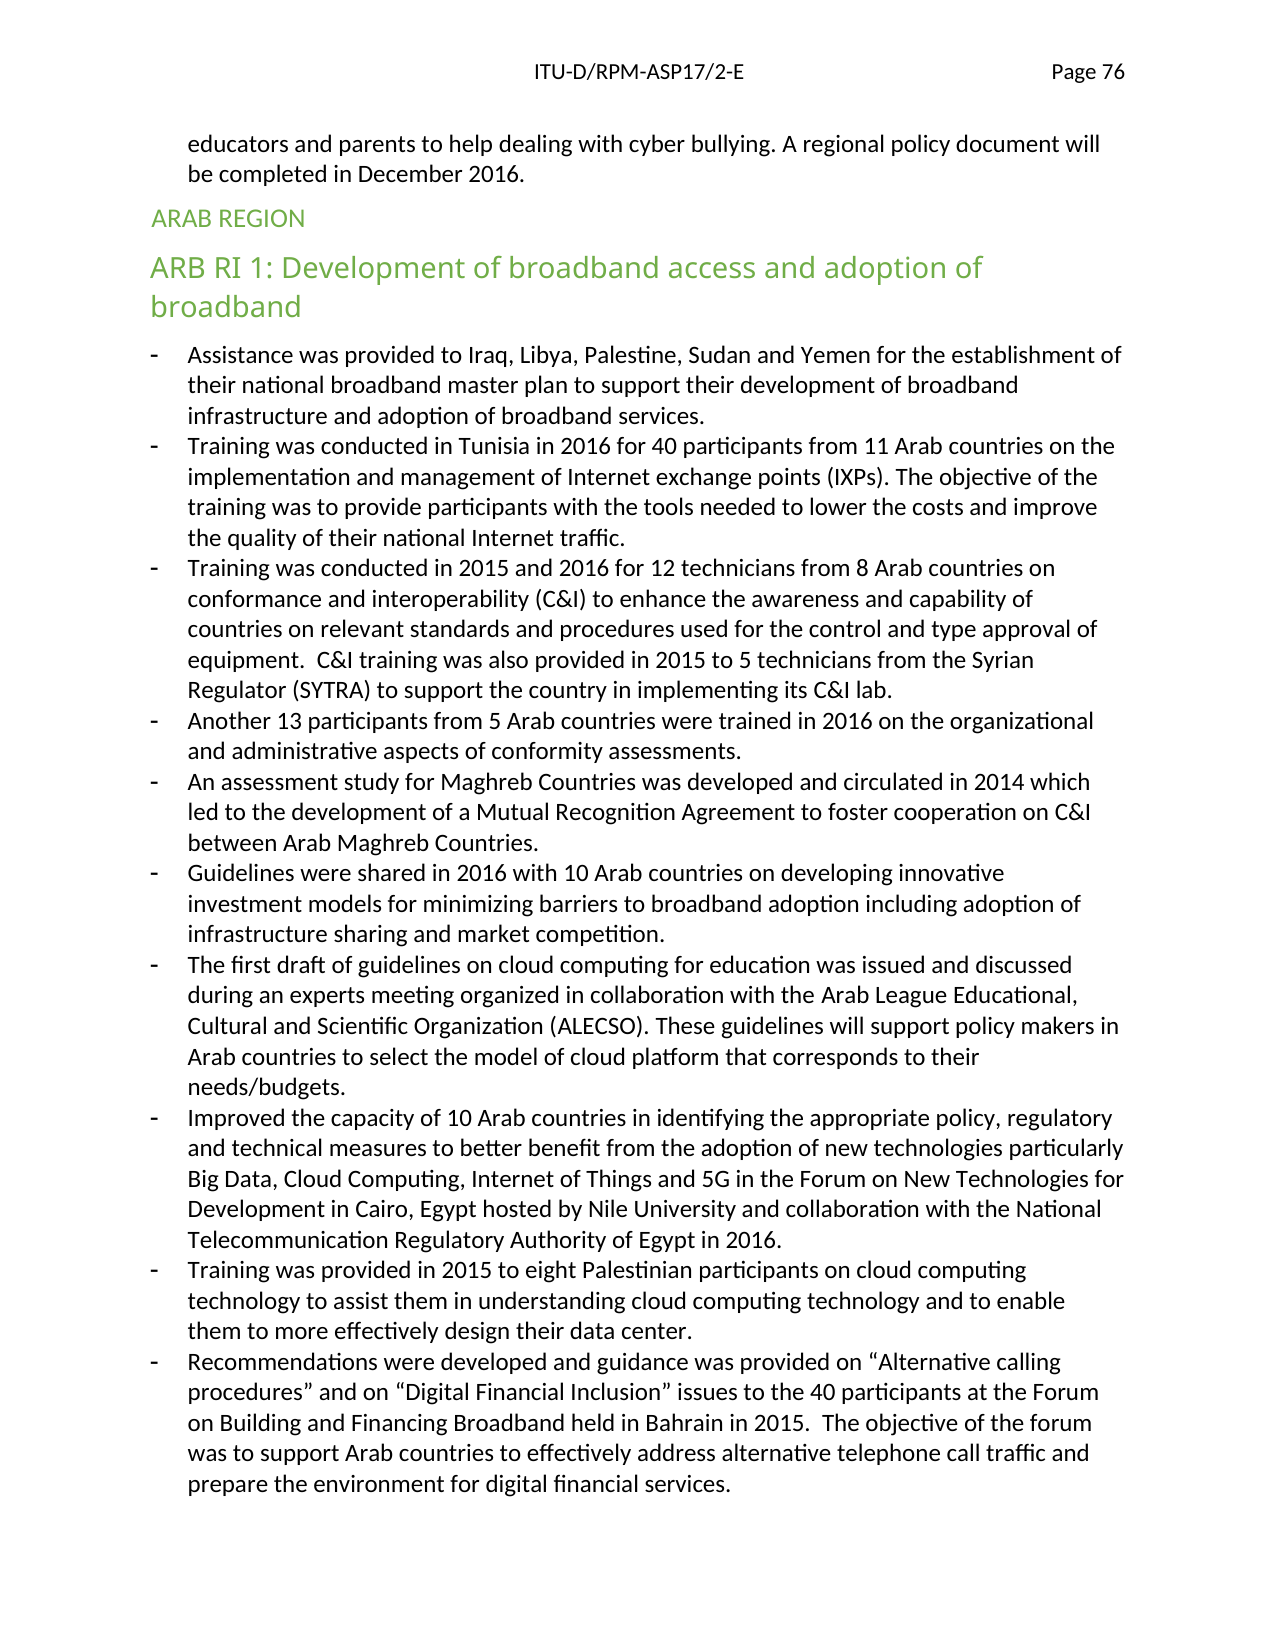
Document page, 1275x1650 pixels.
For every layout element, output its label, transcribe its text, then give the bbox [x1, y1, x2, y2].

subtitle ARAB REGION [151, 201, 1125, 234]
list Guidelines were shared in 2016 with 10 Arab countries on developing innovative investment models for minimizing barriers to broadband adoption including adoption of infrastructure sharing and market competition. [150, 858, 1125, 949]
list Training was conducted in 2015 and 2016 for 12 technicians from 8 Arab countries on conformance and interoperability (C&I) to enhance the awareness and capability of countries on relevant standards and procedures used for the control and type approval of equipment. C&I training was also provided in 2015 to 5 technicians from the Syrian Regulator (SYTRA) to support the country in implementing its C&I lab. [150, 552, 1125, 705]
list Improved the capacity of 10 Arab countries in identifying the appropriate policy, regulatory and technical measures to better benefit from the adoption of new technologies particularly Big Data, Cloud Computing, Internet of Things and 5G in the Forum on New Technologies for Development in Cairo, Egypt hosted by Nile University and collaboration with the National Telecommunication Regulatory Authority of Egypt in 2016. [150, 1102, 1125, 1254]
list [150, 128, 1125, 189]
subtitle ARB RI 1: Development of broadband access and adoption of broadband [150, 247, 1125, 326]
list An assessment study for Maghreb Countries was developed and circulated in 2014 which led to the development of a Mutual Recognition Agreement to foster cooperation on C&I between Arab Maghreb Countries. [150, 766, 1125, 858]
list Training was conducted in Tunisia in 2016 for 40 participants from 11 Arab countries on the implementation and management of Internet exchange points (IXPs). The objective of the training was to provide participants with the tools needed to lower the costs and improve the quality of their national Internet traffic. [150, 430, 1125, 552]
list Assistance was provided to Iraq, Libya, Palestine, Sudan and Yemen for the establishment of their national broadband master plan to support their development of broadband infrastructure and adoption of broadband services. [150, 339, 1125, 430]
list Training was provided in 2015 to eight Palestinian participants on cloud computing technology to assist them in understanding cloud computing technology and to enable them to more effectively design their data center. [150, 1254, 1125, 1346]
list The first draft of guidelines on cloud computing for education was issued and discussed during an experts meeting organized in collaboration with the Arab League Educational, Cultural and Scientific Organization (ALECSO). These guidelines will support policy makers in Arab countries to select the model of cloud platform that corresponds to their needs/budgets. [150, 949, 1125, 1102]
list Another 13 participants from 5 Arab countries were trained in 2016 on the organizational and administrative aspects of conformity assessments. [150, 705, 1125, 766]
list Recommendations were developed and guidance was provided on “Alternative calling procedures” and on “Digital Financial Inclusion” issues to the 40 participants at the Forum on Building and Financing Broadband held in Bahrain in 2015. The objective of the forum was to support Arab countries to effectively address alternative telephone call traffic and prepare the environment for digital financial services. [150, 1346, 1125, 1498]
